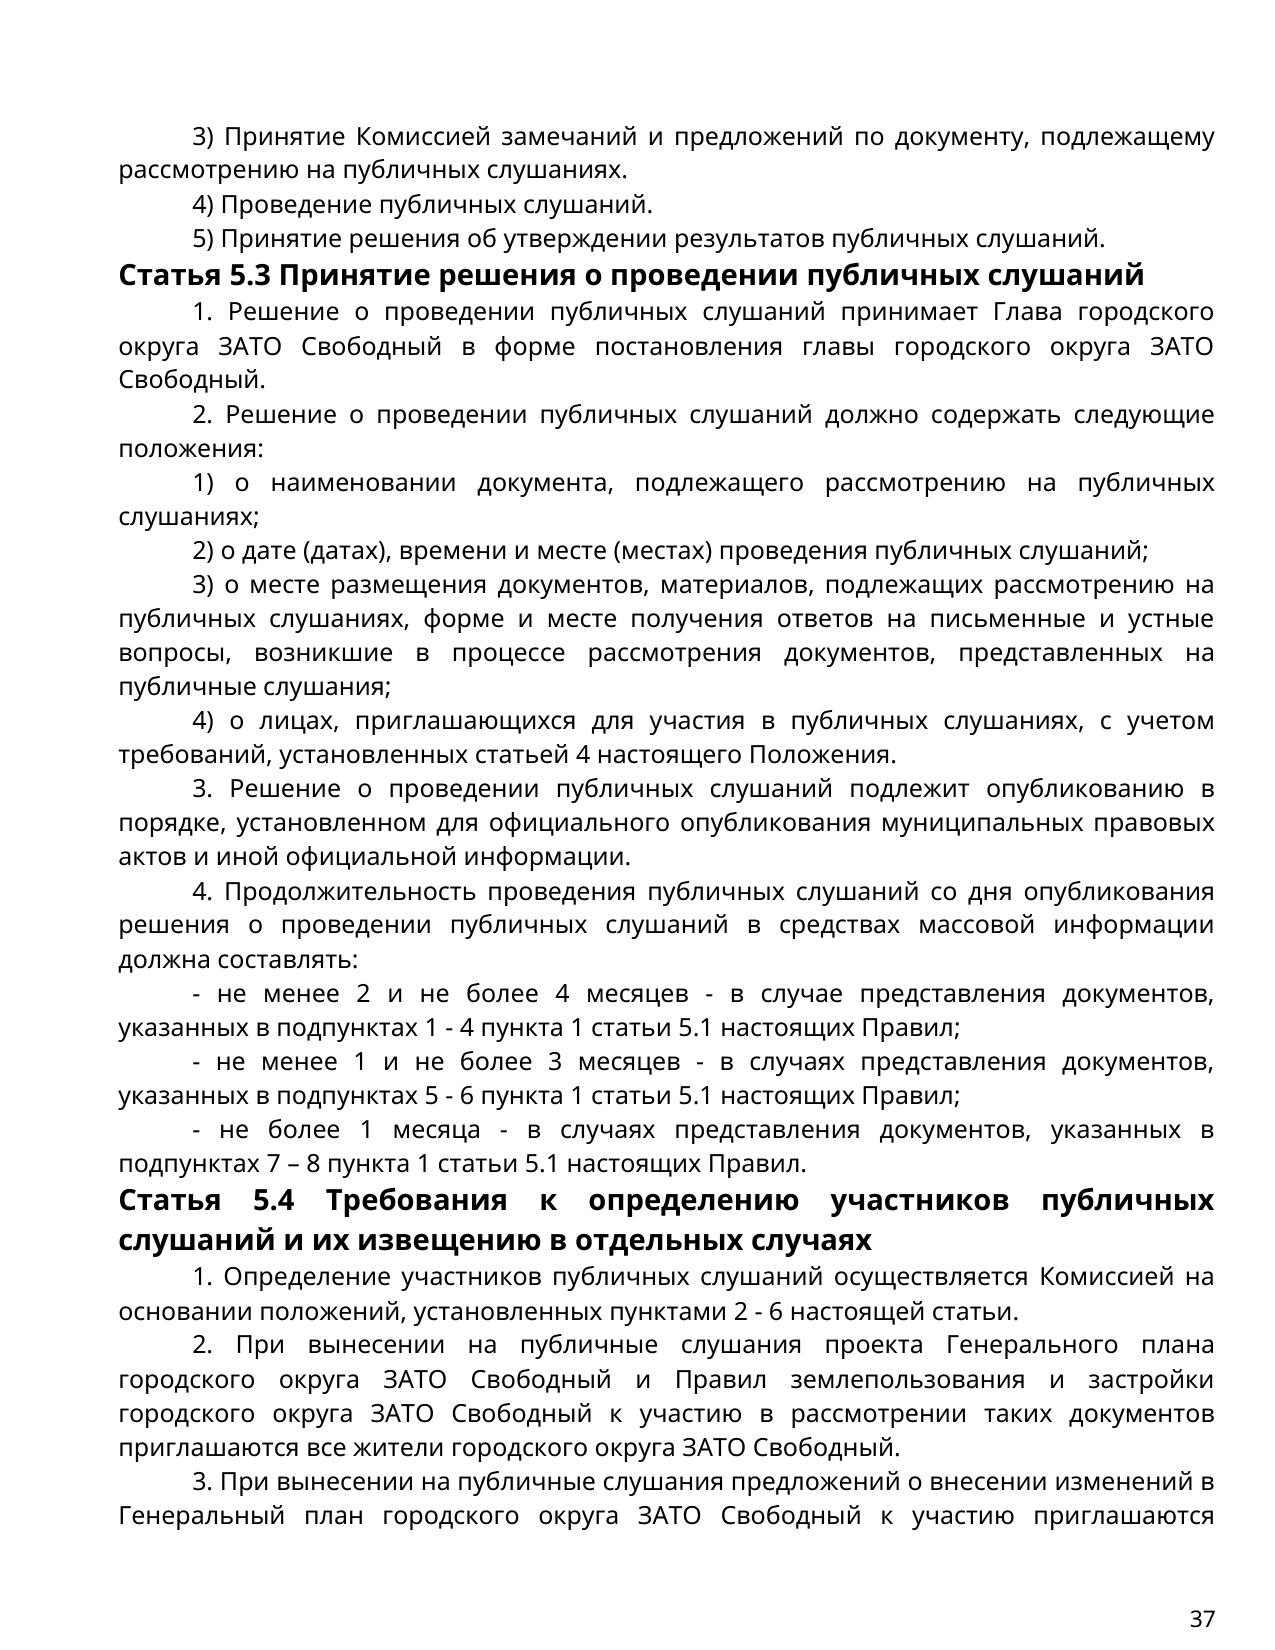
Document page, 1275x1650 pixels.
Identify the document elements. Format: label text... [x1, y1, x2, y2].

text 2) о дате (датах), времени и месте (местах) проведения публичных слушаний; [118, 532, 1216, 567]
text - не менее 1 и не более 3 месяцев - в случаях представления документов, указанных в подпунктах 5 - 6 пункта 1 статьи 5.1 настоящих Правил; [118, 1043, 1216, 1112]
text 4. Продолжительность проведения публичных слушаний со дня опубликования решения о проведении публичных слушаний в средствах массовой информации должна составлять: [118, 873, 1216, 975]
text 5) Принятие решения об утверждении результатов публичных слушаний. [118, 220, 1216, 254]
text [118, 1463, 1216, 1532]
text 2. При вынесении на публичные слушания проекта Генерального плана городского округа ЗАТО Свободный и Правил землепользования и застройки городского округа ЗАТО Свободный к участию в рассмотрении таких документов приглашаются все жители городского округа ЗАТО Свободный. [118, 1327, 1216, 1463]
text 4) о лицах, приглашающихся для участия в публичных слушаниях, с учетом требований, установленных статьей 4 настоящего Положения. [118, 703, 1216, 771]
text 4) Проведение публичных слушаний. [118, 186, 1216, 220]
text 1. Решение о проведении публичных слушаний принимает Глава городского округа ЗАТО Свободный в форме постановления главы городского округа ЗАТО Свободный. [118, 294, 1216, 396]
text 1. Определение участников публичных слушаний осуществляется Комиссией на основании положений, установленных пунктами 2 - 6 настоящей статьи. [118, 1259, 1216, 1327]
text 3) о месте размещения документов, материалов, подлежащих рассмотрению на публичных слушаниях, форме и месте получения ответов на письменные и устные вопросы, возникшие в процессе рассмотрения документов, представленных на публичные слушания; [118, 567, 1216, 703]
text - не менее 2 и не более 4 месяцев - в случае представления документов, указанных в подпунктах 1 - 4 пункта 1 статьи 5.1 настоящих Правил; [118, 975, 1216, 1043]
text 3. Решение о проведении публичных слушаний подлежит опубликованию в порядке, установленном для официального опубликования муниципальных правовых актов и иной официальной информации. [118, 771, 1216, 873]
text - не более 1 месяца - в случаях представления документов, указанных в подпунктах 7 – 8 пункта 1 статьи 5.1 настоящих Правил. [118, 1112, 1216, 1180]
text 2. Решение о проведении публичных слушаний должно содержать следующие положения: [118, 396, 1216, 464]
text 3) Принятие Комиссией замечаний и предложений по документу, подлежащему рассмотрению на публичных слушаниях. [118, 118, 1216, 186]
text 1) о наименовании документа, подлежащего рассмотрению на публичных слушаниях; [118, 464, 1216, 532]
text Статья 5.4 Требования к определению участников публичных слушаний и их извещению в отдельных случаях [118, 1180, 1216, 1259]
text Статья 5.3 Принятие решения о проведении публичных слушаний [118, 254, 1216, 294]
